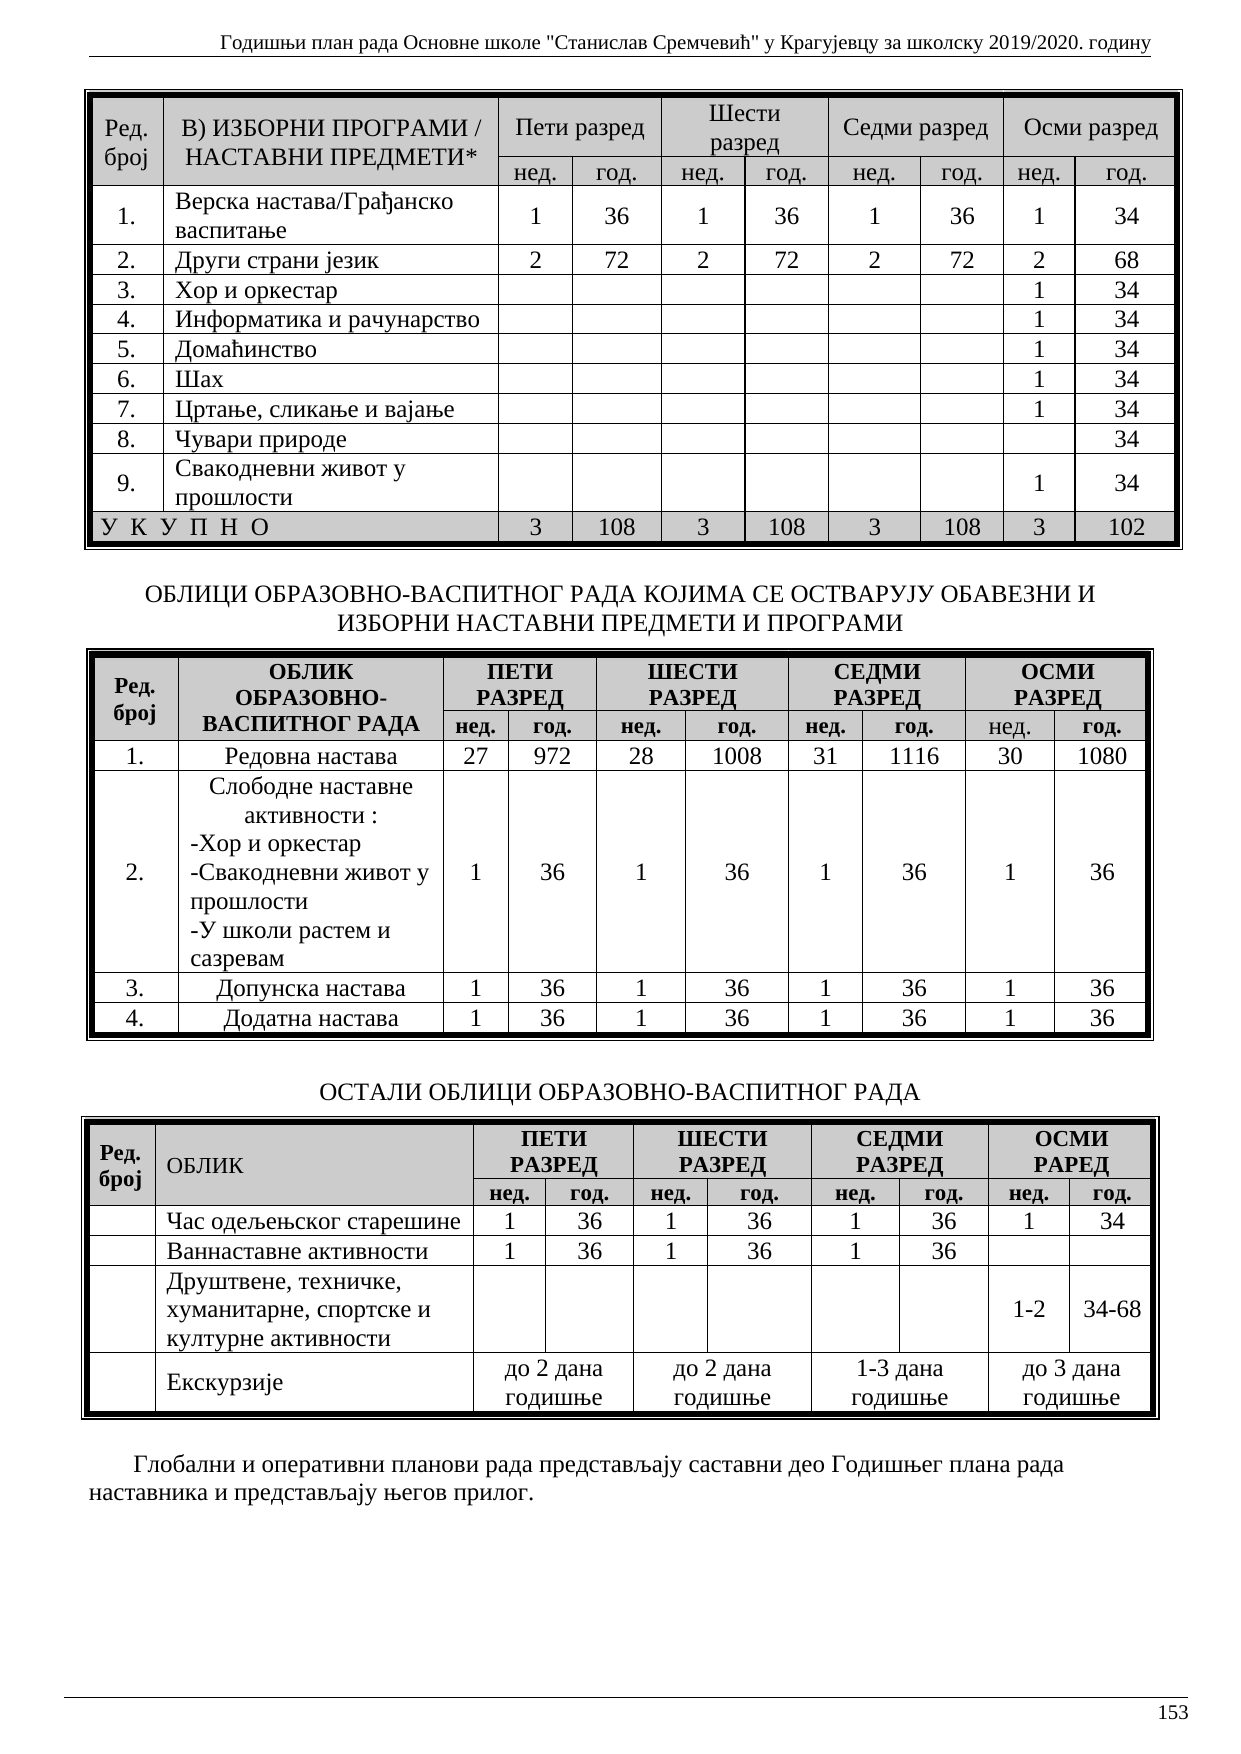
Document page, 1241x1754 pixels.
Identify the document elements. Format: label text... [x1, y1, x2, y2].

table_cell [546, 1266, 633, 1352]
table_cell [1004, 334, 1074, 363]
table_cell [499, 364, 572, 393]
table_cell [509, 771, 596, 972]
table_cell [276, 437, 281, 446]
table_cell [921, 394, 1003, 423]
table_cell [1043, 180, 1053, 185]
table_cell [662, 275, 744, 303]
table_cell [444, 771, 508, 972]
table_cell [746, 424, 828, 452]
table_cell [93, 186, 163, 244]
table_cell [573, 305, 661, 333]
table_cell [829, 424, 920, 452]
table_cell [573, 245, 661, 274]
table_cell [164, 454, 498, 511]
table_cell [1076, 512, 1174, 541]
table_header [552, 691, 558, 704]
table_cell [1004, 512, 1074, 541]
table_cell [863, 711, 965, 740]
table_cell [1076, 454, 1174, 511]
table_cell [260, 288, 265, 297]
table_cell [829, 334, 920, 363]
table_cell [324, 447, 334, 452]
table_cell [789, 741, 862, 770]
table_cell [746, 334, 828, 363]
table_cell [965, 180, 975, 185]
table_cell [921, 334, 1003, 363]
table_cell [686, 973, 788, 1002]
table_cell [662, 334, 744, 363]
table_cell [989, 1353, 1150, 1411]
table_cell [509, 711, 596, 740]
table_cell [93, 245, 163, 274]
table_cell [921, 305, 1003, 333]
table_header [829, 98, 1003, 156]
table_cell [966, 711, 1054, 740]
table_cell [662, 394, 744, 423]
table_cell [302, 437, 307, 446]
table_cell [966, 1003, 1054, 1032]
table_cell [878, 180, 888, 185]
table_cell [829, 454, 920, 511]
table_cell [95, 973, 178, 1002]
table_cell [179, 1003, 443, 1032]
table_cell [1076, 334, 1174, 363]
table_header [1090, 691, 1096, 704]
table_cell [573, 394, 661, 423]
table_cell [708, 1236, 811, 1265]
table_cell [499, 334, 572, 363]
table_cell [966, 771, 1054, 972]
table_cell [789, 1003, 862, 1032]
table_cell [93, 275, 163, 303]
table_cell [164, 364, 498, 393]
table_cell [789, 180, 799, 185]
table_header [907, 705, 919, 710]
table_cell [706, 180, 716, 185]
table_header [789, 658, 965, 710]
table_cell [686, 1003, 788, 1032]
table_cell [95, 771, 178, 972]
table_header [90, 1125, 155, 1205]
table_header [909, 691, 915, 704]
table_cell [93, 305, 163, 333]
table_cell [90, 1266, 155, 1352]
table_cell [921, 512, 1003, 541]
subtitle ОБЛИЦИ ОБРАЗОВНО-ВАСПИТНОГ РАДА КОЈИМА СЕ ОСТВАРУЈУ ОБАВЕЗНИ И ИЗБОРНИ НАСТАВНИ ПРЕДМЕТИ И ПРОГРАМИ [89, 579, 1152, 636]
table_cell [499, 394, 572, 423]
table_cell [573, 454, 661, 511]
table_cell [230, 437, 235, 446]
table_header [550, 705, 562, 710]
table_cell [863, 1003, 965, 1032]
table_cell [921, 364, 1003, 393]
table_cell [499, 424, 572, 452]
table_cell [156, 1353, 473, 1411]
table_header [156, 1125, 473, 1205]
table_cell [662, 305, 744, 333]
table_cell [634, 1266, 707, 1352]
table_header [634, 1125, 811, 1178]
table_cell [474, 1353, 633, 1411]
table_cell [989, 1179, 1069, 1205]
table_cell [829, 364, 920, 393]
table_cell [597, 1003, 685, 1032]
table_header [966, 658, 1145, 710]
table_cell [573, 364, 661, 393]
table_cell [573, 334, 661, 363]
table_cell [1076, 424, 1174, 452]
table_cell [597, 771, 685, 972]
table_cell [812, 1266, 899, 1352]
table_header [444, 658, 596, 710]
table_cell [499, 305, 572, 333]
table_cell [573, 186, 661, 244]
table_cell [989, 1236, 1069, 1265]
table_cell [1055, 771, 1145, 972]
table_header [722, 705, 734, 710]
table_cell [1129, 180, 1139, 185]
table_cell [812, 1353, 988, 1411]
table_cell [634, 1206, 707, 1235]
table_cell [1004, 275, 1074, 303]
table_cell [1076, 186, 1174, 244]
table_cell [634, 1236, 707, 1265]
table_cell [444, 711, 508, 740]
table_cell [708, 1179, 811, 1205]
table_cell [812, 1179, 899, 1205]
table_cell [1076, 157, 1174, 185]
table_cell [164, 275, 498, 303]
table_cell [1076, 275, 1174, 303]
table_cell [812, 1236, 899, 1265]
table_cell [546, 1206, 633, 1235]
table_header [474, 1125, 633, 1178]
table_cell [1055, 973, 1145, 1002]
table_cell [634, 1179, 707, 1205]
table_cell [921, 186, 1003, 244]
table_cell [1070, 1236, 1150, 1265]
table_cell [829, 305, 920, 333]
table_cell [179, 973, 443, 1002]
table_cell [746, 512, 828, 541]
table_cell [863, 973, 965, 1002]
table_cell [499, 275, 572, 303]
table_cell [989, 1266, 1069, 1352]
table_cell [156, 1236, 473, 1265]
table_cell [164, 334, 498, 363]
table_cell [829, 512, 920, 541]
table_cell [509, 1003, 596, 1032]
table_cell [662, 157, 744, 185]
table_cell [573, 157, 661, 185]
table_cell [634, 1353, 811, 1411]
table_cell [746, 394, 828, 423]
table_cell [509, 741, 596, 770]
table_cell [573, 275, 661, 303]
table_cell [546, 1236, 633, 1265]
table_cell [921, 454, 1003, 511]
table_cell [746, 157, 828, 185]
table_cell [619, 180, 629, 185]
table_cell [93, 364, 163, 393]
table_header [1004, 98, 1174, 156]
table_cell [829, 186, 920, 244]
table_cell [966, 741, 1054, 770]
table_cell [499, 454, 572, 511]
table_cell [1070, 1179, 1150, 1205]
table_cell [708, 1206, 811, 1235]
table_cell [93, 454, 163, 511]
text Глобални и оперативни планови рада представљају саставни део Годишњег плана рада наставника и представљају његов прилог. [89, 1449, 1152, 1506]
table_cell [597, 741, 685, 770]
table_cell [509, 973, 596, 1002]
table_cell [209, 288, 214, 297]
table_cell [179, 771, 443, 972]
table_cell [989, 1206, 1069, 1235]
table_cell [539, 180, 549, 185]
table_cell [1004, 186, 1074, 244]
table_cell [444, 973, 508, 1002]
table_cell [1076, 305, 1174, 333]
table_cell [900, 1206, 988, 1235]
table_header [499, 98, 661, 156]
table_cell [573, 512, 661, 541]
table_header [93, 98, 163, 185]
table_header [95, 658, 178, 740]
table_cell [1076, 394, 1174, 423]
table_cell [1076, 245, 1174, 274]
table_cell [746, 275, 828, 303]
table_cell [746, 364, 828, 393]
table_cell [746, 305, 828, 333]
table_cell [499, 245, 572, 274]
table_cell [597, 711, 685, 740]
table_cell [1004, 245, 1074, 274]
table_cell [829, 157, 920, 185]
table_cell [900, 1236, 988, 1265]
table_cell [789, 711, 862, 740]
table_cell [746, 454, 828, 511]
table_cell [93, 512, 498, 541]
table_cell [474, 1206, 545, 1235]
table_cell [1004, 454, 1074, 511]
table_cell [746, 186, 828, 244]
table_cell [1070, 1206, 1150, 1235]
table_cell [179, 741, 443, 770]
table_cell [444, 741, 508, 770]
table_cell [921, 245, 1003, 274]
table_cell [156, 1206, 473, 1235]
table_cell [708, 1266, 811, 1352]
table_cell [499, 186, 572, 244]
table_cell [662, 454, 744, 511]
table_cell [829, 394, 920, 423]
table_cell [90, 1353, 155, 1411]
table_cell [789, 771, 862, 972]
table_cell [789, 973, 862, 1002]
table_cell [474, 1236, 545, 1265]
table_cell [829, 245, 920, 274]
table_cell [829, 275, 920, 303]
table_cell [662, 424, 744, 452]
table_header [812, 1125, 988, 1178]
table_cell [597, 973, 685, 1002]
text ОСТАЛИ ОБЛИЦИ ОБРАЗОВНО-ВАСПИТНОГ РАДА [89, 1077, 1152, 1106]
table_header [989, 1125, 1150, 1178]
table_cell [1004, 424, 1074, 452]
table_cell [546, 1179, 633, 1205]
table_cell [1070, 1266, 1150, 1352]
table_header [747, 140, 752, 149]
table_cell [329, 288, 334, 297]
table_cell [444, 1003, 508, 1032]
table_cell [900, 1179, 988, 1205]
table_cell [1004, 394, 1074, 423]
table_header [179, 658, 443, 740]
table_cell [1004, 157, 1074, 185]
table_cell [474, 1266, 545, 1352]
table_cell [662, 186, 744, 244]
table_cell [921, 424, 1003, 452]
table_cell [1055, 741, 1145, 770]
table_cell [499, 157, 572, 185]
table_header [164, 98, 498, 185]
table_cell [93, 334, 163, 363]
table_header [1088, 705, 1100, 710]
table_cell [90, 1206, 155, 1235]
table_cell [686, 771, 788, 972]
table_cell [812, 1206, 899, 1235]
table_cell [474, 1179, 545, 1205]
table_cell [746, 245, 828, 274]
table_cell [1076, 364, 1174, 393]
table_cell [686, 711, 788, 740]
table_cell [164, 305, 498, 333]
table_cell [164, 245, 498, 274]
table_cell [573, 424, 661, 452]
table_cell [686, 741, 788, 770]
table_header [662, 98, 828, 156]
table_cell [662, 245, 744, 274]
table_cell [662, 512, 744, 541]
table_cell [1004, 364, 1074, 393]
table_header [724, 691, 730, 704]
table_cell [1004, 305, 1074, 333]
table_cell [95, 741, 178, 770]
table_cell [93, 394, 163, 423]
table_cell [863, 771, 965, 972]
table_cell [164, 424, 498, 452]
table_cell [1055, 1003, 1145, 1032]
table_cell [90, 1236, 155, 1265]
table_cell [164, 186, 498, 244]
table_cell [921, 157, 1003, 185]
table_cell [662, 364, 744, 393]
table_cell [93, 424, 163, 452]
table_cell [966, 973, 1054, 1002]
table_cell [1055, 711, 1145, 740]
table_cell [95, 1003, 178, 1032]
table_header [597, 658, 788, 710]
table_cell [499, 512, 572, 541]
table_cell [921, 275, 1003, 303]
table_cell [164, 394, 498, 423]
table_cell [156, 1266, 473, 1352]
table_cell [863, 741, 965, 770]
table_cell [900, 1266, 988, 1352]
